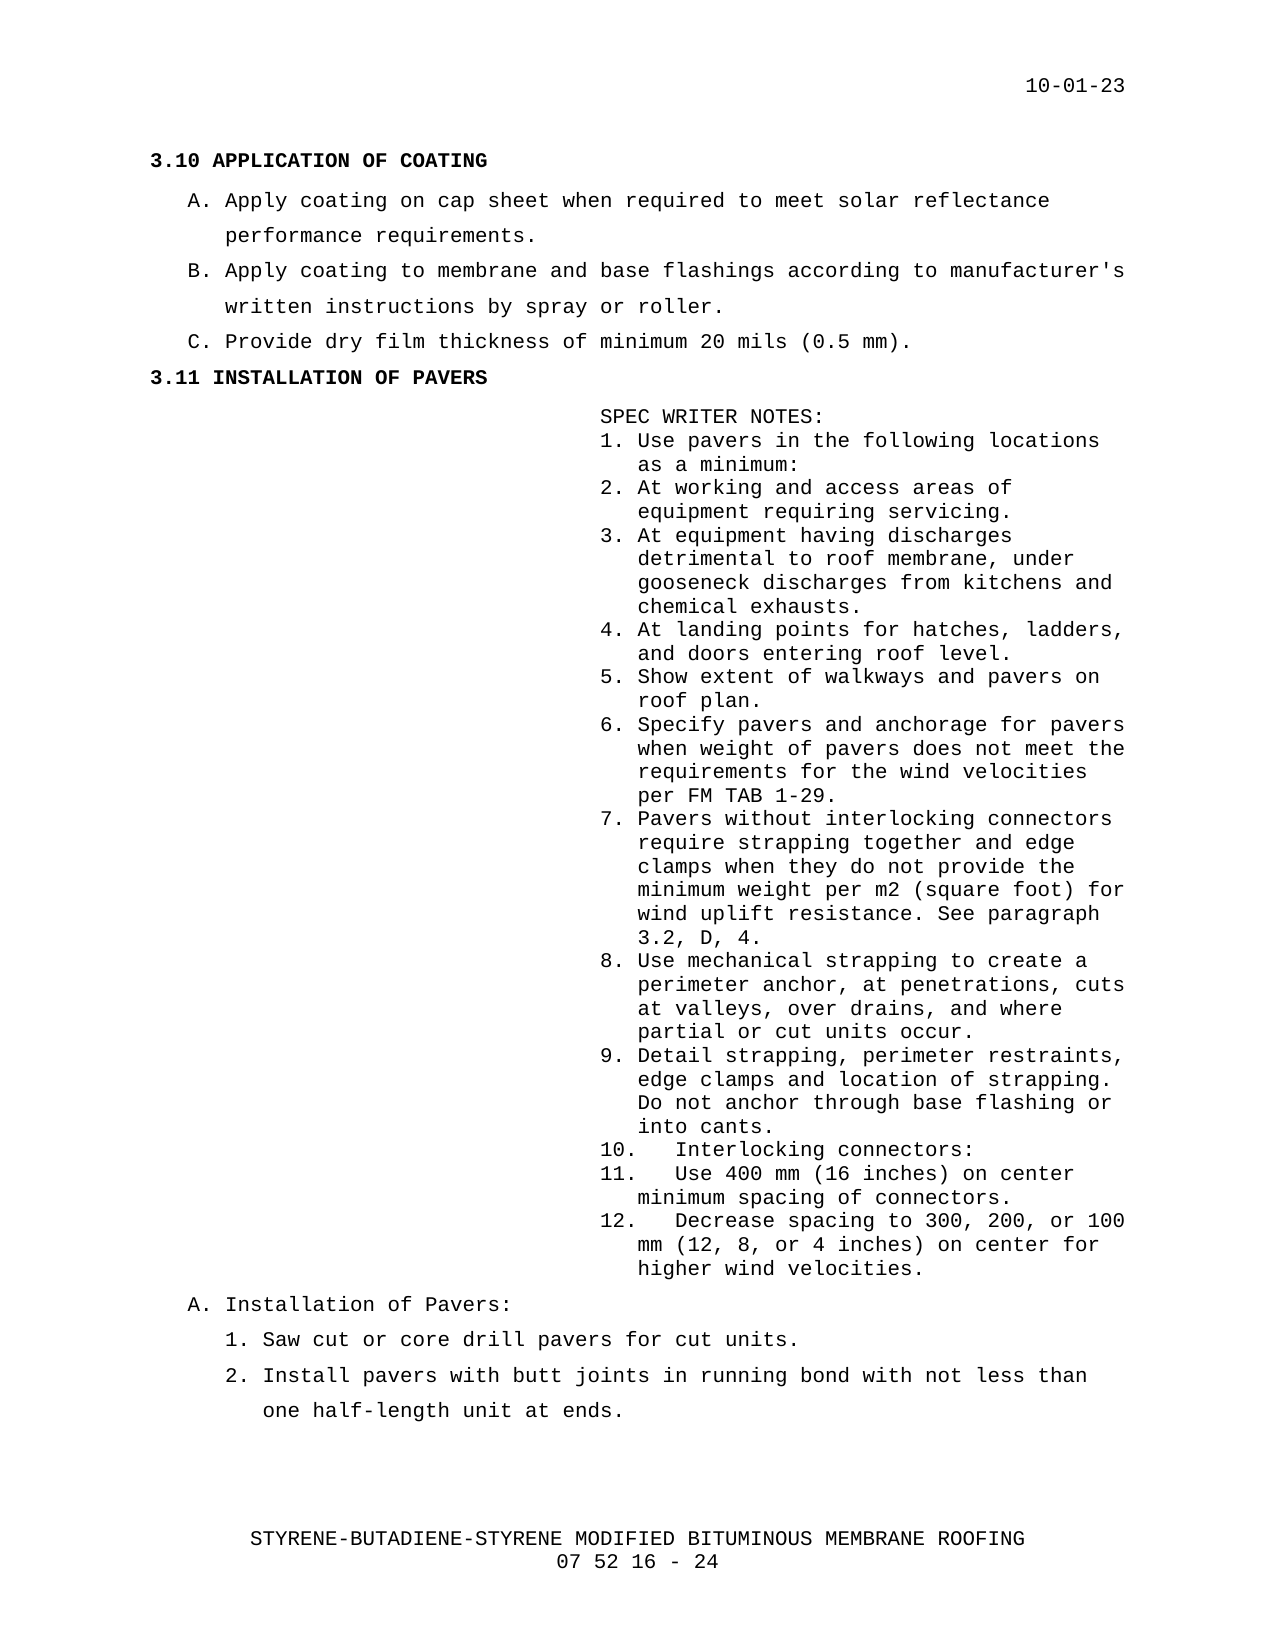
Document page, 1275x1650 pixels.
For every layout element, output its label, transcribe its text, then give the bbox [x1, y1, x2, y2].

text 2. At working and access areas of equipment requiring servicing. [600, 477, 1125, 525]
text 1. Saw cut or core drill pavers for cut units. [225, 1329, 1125, 1353]
text 11. Use 400 mm (16 inches) on center minimum spacing of connectors. [600, 1163, 1125, 1210]
text C. Provide dry film thickness of minimum 20 mils (0.5 mm). [187, 331, 1125, 355]
text SPEC WRITER NOTES: [600, 406, 1125, 430]
text 3.11 INSTALLATION OF PAVERS [150, 367, 1125, 390]
text 3. At equipment having discharges detrimental to roof membrane, under gooseneck discharges from kitchens and chemical exhausts. [600, 525, 1125, 619]
text 9. Detail strapping, perimeter restraints, edge clamps and location of strapping. Do not anchor through base flashing or into cants. [600, 1045, 1125, 1139]
text A. Apply coating on cap sheet when required to meet solar reflectance performance requirements. [187, 190, 1125, 249]
text 6. Specify pavers and anchorage for pavers when weight of pavers does not meet the requirements for the wind velocities per FM TAB 1-29. [600, 714, 1125, 808]
text 2. Install pavers with butt joints in running bond with not less than one half-length unit at ends. [225, 1365, 1125, 1424]
text B. Apply coating to membrane and base flashings according to manufacturer's written instructions by spray or roller. [187, 261, 1125, 319]
text 1. Use pavers in the following locations as a minimum: [600, 430, 1125, 477]
text 8. Use mechanical strapping to create a perimeter anchor, at penetrations, cuts at valleys, over drains, and where partial or cut units occur. [600, 950, 1125, 1045]
text 10. Interlocking connectors: [600, 1139, 1125, 1163]
text 5. Show extent of walkways and pavers on roof plan. [600, 667, 1125, 714]
text 4. At landing points for hatches, ladders, and doors entering roof level. [600, 619, 1125, 667]
text A. Installation of Pavers: [187, 1294, 1125, 1317]
text 12. Decrease spacing to 300, 200, or 100 mm (12, 8, or 4 inches) on center for higher wind velocities. [600, 1210, 1125, 1281]
text 7. Pavers without interlocking connectors require strapping together and edge clamps when they do not provide the minimum weight per m2 (square foot) for wind uplift resistance. See paragraph 3.2, D, 4. [600, 808, 1125, 950]
text 3.10 APPLICATION OF COATING [150, 150, 1125, 174]
